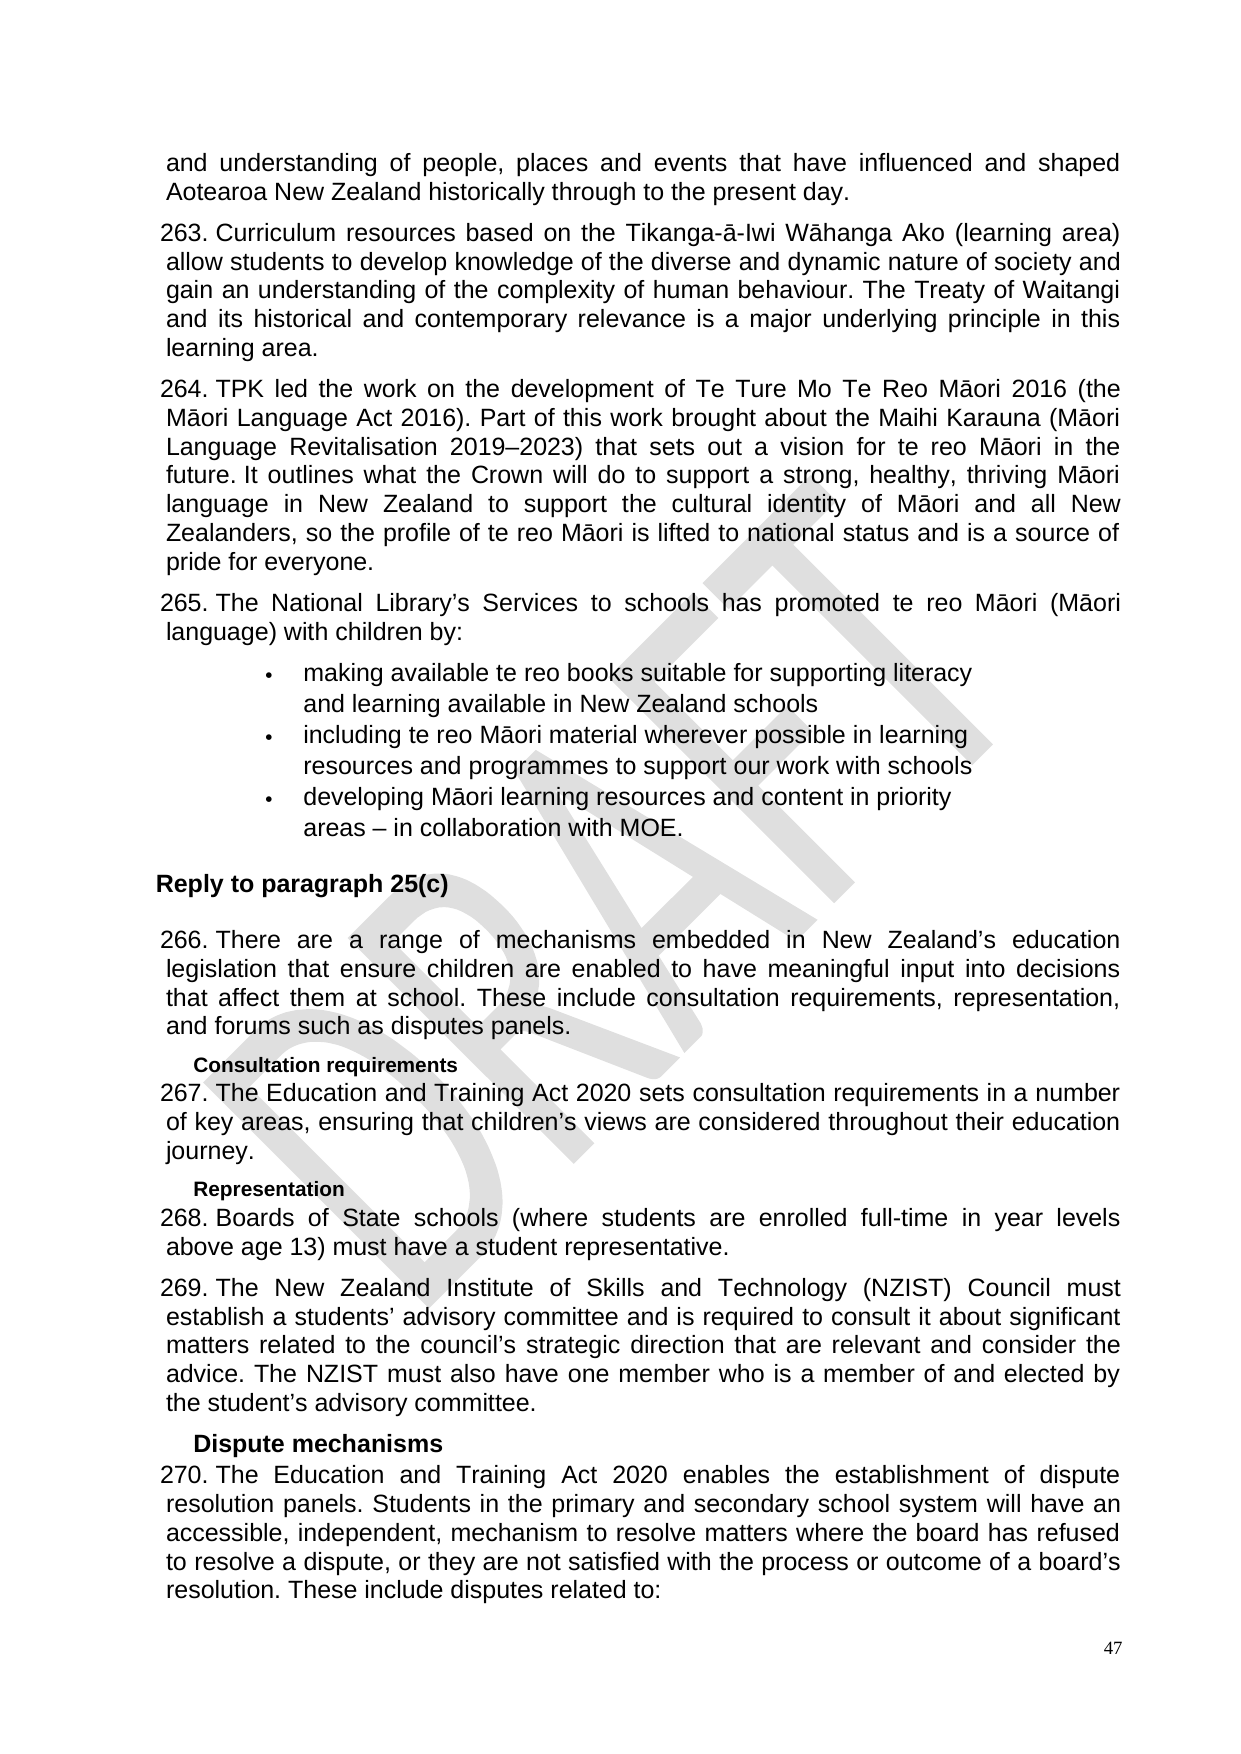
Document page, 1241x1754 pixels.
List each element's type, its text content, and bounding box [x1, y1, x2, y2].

list developing Māori learning resources and content in priority areas – in collaboration with MOE. [266, 782, 1004, 842]
list making available te reo books suitable for supporting literacy and learning available in New Zealand schools [266, 658, 1004, 717]
subtitle Reply to paragraph 25(c) [156, 869, 1122, 898]
text Curriculum resources based on the Tikanga-ā-Iwi Wāhanga Ako (learning area) allow students to develop knowledge of the diverse and dynamic nature of society and gain an understanding of the complexity of human behaviour. The Treaty of Waitangi and its historical and contemporary relevance is a major underlying principle in this learning area. [160, 218, 1122, 361]
list including te reo Māori material wherever possible in learning resources and programmes to support our work with schools [266, 720, 1004, 779]
text The New Zealand Institute of Skills and Technology (NZIST) Council must establish a students’ advisory committee and is required to consult it about significant matters related to the council’s strategic direction that are relevant and consider the advice. The NZIST must also have one member who is a member of and elected by the student’s advisory committee. [160, 1273, 1122, 1417]
text Representation [193, 1177, 1122, 1201]
text TPK led the work on the development of Te Ture Mo Te Reo Māori 2016 (the Māori Language Act 2016). Part of this work brought about the Maihi Karauna (Māori Language Revitalisation 2019–2023) that sets out a vision for te reo Māori in the future. It outlines what the Crown will do to support a strong, healthy, thriving Māori language in New Zealand to support the cultural identity of Māori and all New Zealanders, so the profile of te reo Māori is lifted to national status and is a source of pride for everyone. [160, 374, 1122, 575]
text The Education and Training Act 2020 enables the establishment of dispute resolution panels. Students in the primary and secondary school system will have an accessible, independent, mechanism to resolve matters where the board has refused to resolve a dispute, or they are not satisfied with the process or outcome of a board’s resolution. These include disputes related to: [160, 1460, 1122, 1604]
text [160, 148, 1122, 205]
text There are a range of mechanisms embedded in New Zealand’s education legislation that ensure children are enabled to have meaningful input into decisions that affect them at school. These include consultation requirements, representation, and forums such as disputes panels. [160, 925, 1122, 1040]
text Boards of State schools (where students are enrolled full-time in year levels above age 13) must have a student representative. [160, 1203, 1122, 1260]
text The National Library’s Services to schools has promoted te reo Māori (Māori language) with children by: [160, 588, 1122, 645]
text Consultation requirements [193, 1052, 1122, 1076]
text Dispute mechanisms [193, 1429, 1122, 1458]
text The Education and Training Act 2020 sets consultation requirements in a number of key areas, ensuring that children’s views are considered throughout their education journey. [160, 1078, 1122, 1164]
